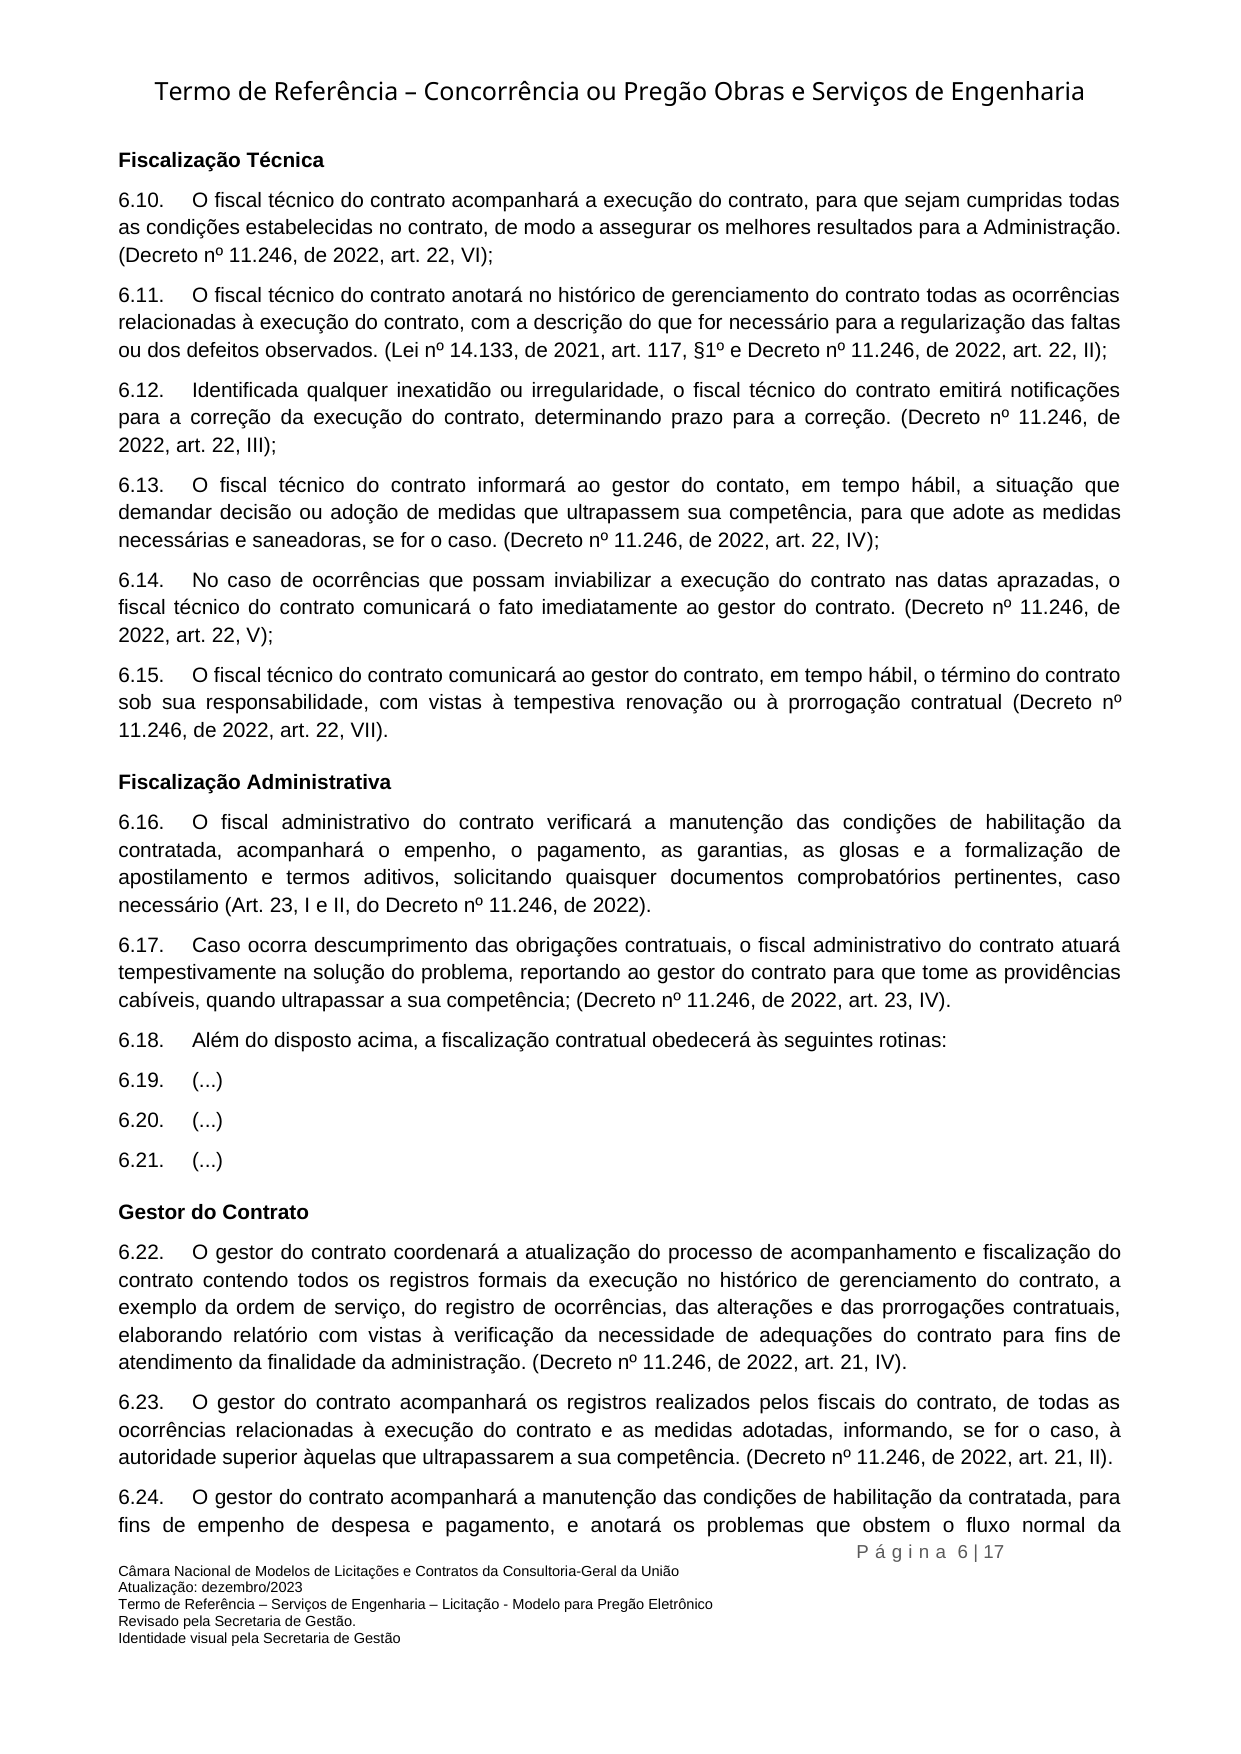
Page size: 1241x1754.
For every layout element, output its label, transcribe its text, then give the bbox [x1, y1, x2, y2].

text O fiscal técnico do contrato acompanhará a execução do contrato, para que sejam cumpridas todas as condições estabelecidas no contrato, de modo a assegurar os melhores resultados para a Administração. (Decreto nº 11.246, de 2022, art. 22, VI); [118, 188, 1122, 267]
text Fiscalização Administrativa [118, 770, 1122, 794]
text Caso ocorra descumprimento das obrigações contratuais, o fiscal administrativo do contrato atuará tempestivamente na solução do problema, reportando ao gestor do contrato para que tome as providências cabíveis, quando ultrapassar a sua competência; (Decreto nº 11.246, de 2022, art. 23, IV). [118, 933, 1122, 1012]
text O gestor do contrato acompanhará os registros realizados pelos fiscais do contrato, de todas as ocorrências relacionadas à execução do contrato e as medidas adotadas, informando, se for o caso, à autoridade superior àquelas que ultrapassarem a sua competência. (Decreto nº 11.246, de 2022, art. 21, II). [118, 1390, 1122, 1469]
text No caso de ocorrências que possam inviabilizar a execução do contrato nas datas aprazadas, o fiscal técnico do contrato comunicará o fato imediatamente ao gestor do contrato. (Decreto nº 11.246, de 2022, art. 22, V); [118, 568, 1122, 647]
text (...) [118, 1148, 1122, 1172]
text O fiscal administrativo do contrato verificará a manutenção das condições de habilitação da contratada, acompanhará o empenho, o pagamento, as garantias, as glosas e a formalização de apostilamento e termos aditivos, solicitando quaisquer documentos comprobatórios pertinentes, caso necessário (Art. 23, I e II, do Decreto nº 11.246, de 2022). [118, 810, 1122, 917]
text Fiscalização Técnica [118, 148, 1122, 172]
text O fiscal técnico do contrato anotará no histórico de gerenciamento do contrato todas as ocorrências relacionadas à execução do contrato, com a descrição do que for necessário para a regularização das faltas ou dos defeitos observados. (Lei nº 14.133, de 2021, art. 117, §1º e Decreto nº 11.246, de 2022, art. 22, II); [118, 283, 1122, 362]
text O gestor do contrato coordenará a atualização do processo de acompanhamento e fiscalização do contrato contendo todos os registros formais da execução no histórico de gerenciamento do contrato, a exemplo da ordem de serviço, do registro de ocorrências, das alterações e das prorrogações contratuais, elaborando relatório com vistas à verificação da necessidade de adequações do contrato para fins de atendimento da finalidade da administração. (Decreto nº 11.246, de 2022, art. 21, IV). [118, 1240, 1122, 1374]
text O fiscal técnico do contrato informará ao gestor do contato, em tempo hábil, a situação que demandar decisão ou adoção de medidas que ultrapassem sua competência, para que adote as medidas necessárias e saneadoras, se for o caso. (Decreto nº 11.246, de 2022, art. 22, IV); [118, 473, 1122, 552]
text O fiscal técnico do contrato comunicará ao gestor do contrato, em tempo hábil, o término do contrato sob sua responsabilidade, com vistas à tempestiva renovação ou à prorrogação contratual (Decreto nº 11.246, de 2022, art. 22, VII). [118, 663, 1122, 742]
text Gestor do Contrato [118, 1200, 1122, 1224]
text (...) [118, 1068, 1122, 1092]
text Além do disposto acima, a fiscalização contratual obedecerá às seguintes rotinas: [118, 1028, 1122, 1052]
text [118, 1485, 1122, 1537]
text (...) [118, 1108, 1122, 1132]
text Identificada qualquer inexatidão ou irregularidade, o fiscal técnico do contrato emitirá notificações para a correção da execução do contrato, determinando prazo para a correção. (Decreto nº 11.246, de 2022, art. 22, III); [118, 378, 1122, 457]
